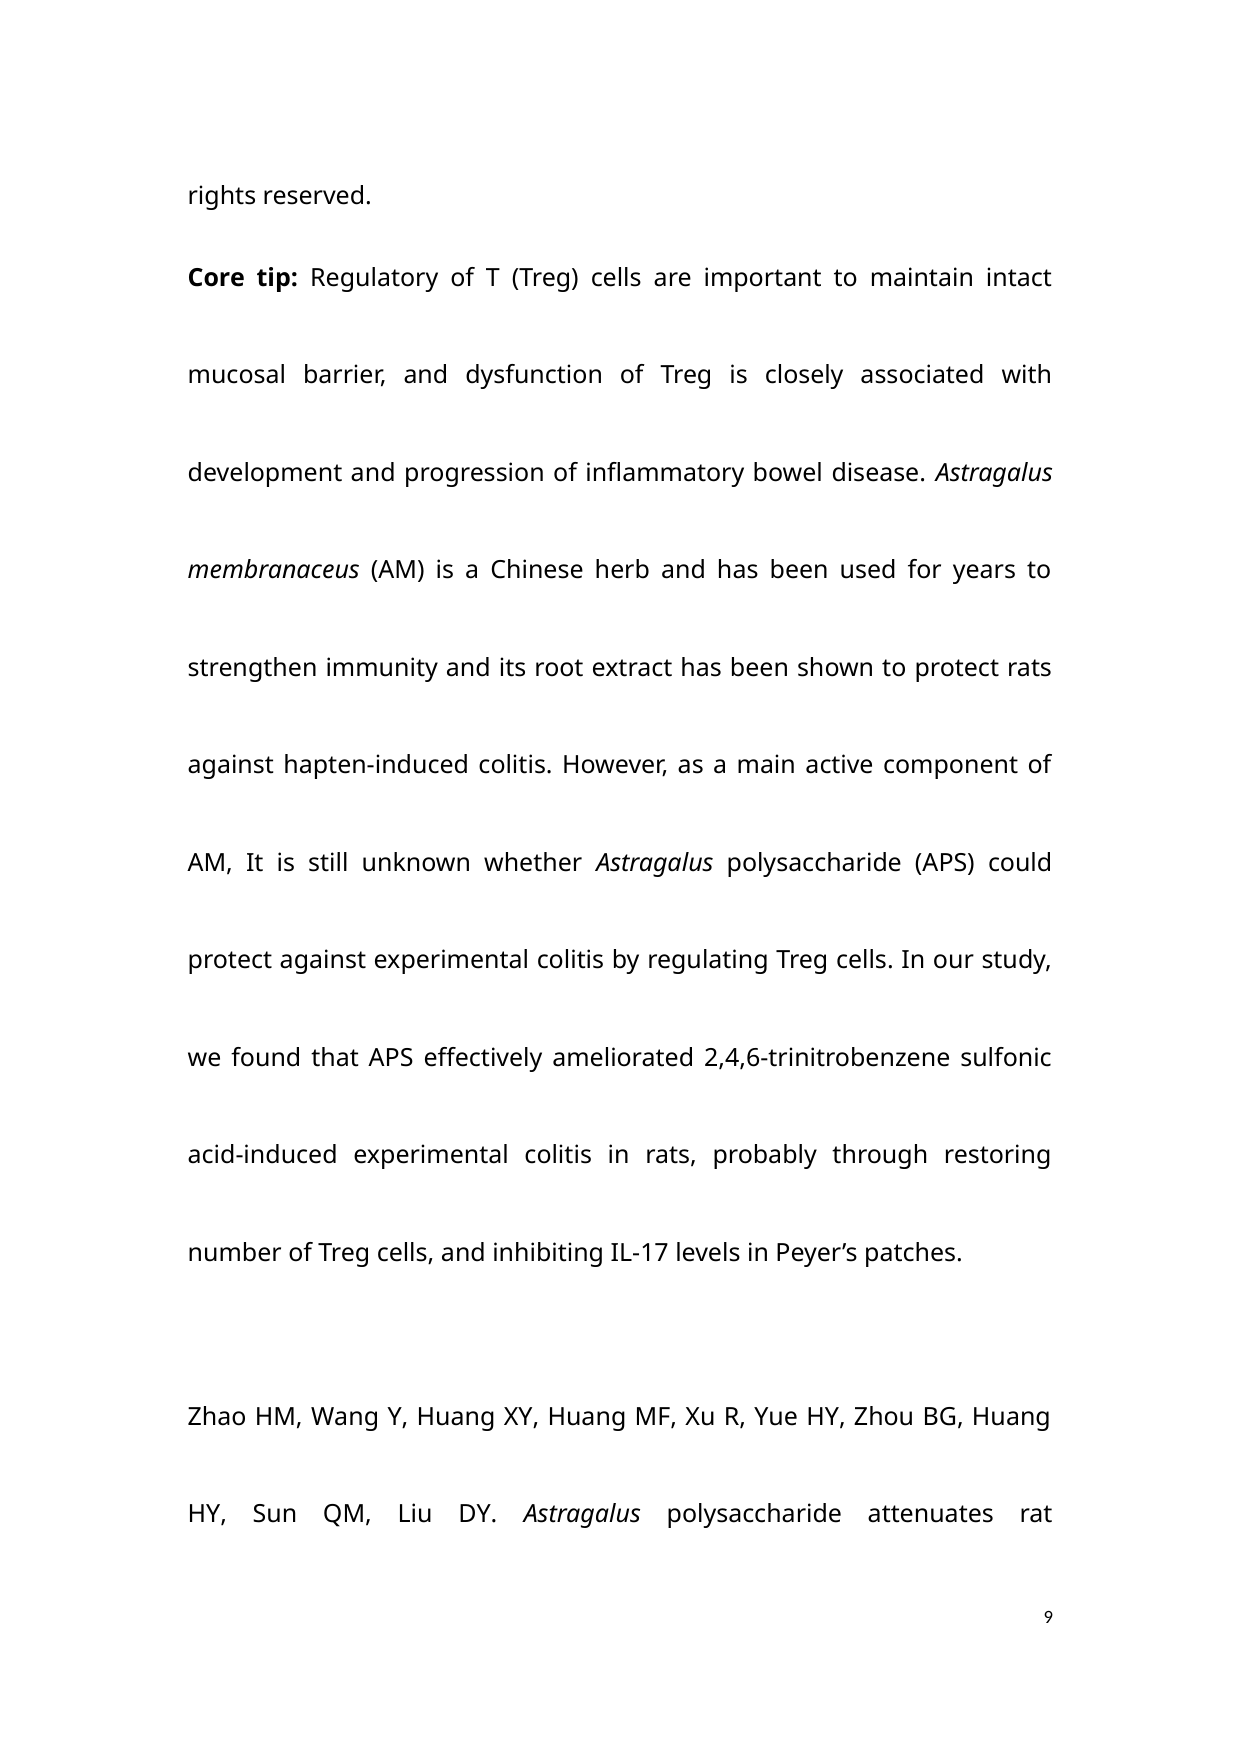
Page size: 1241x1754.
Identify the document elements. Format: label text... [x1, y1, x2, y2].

text Core tip: Regulatory of T (Treg) cells are important to maintain intact mucosal barrier, and dysfunction of Treg is closely associated with development and progression of inflammatory bowel disease. Astragalus membranaceus (AM) is a Chinese herb and has been used for years to strengthen immunity and its root extract has been shown to protect rats against hapten-induced colitis. However, as a main active component of AM, It is still unknown whether astragalus polysaccharide (APS) could protect against experimental colitis by regulating Treg cells. In our study, we found that APS effectively ameliorated 2,4,6-trinitrobenzene sulfonic acid-induced experimental colitis in rats, probably through restoring number of Treg cells, and inhibiting IL-17 levels in Peyer’s patches. [187, 244, 1053, 1284]
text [187, 1383, 1053, 1545]
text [187, 162, 1053, 227]
